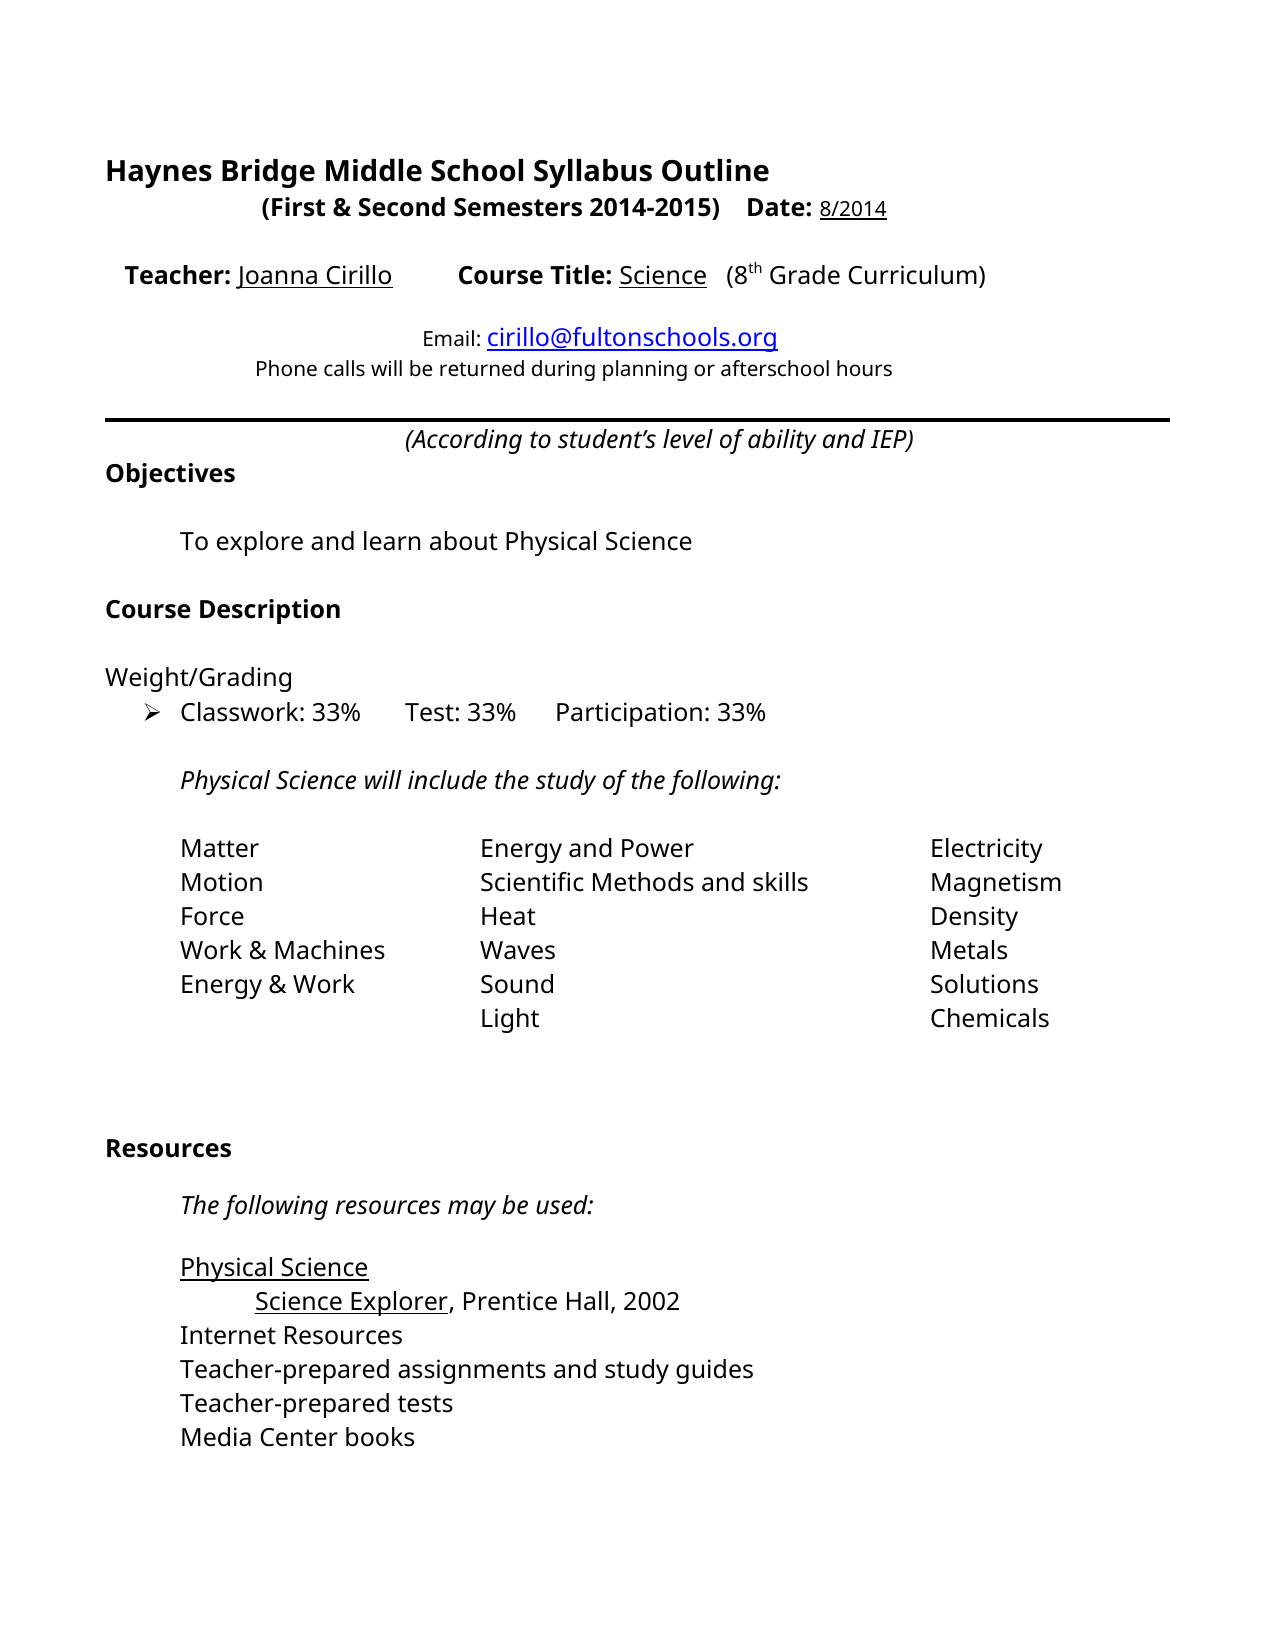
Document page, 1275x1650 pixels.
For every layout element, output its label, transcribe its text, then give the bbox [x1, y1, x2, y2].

text Syllabus Outline [105, 150, 1170, 190]
text Teacher-prepared assignments and study guides [105, 1352, 1170, 1386]
text Science Explorer, Prentice Hall, 2002 [105, 1284, 1170, 1318]
text To explore and learn about Physical Science [105, 524, 1170, 558]
text Energy & Work Sound Solutions [105, 967, 1170, 1001]
text Course Description [105, 592, 1170, 626]
text Teacher: Joanna Cirillo Course Title: Science (8th Grade Curriculum) [105, 258, 1170, 292]
text (First & Second Semesters 2014-2015) Date: 8/2014 [105, 190, 1170, 224]
text books [105, 1420, 1170, 1454]
text Teacher-prepared tests [105, 1386, 1170, 1420]
text Weight/Grading [105, 660, 1170, 694]
text Objectives [105, 456, 1170, 490]
text Physical Science [105, 1250, 1170, 1284]
text The following resources may be used: [105, 1188, 1170, 1222]
text Email: cirillo@fultonschools.org [105, 320, 1170, 354]
text (According to student’s level of ability and IEP) [105, 422, 1170, 456]
text Motion Scientific Methods and skills Magnetism [105, 864, 1170, 898]
text Phone calls will be returned during planning or afterschool hours [105, 354, 1170, 382]
text Light Chemicals [105, 1001, 1170, 1035]
text Force Heat Density [105, 898, 1170, 933]
text Matter Energy and Power Electricity [105, 830, 1170, 864]
text Resources [105, 1131, 1170, 1165]
text Internet Resources [105, 1318, 1170, 1352]
list Classwork: 33% Test: 33% Participation: 33% [142, 694, 1170, 728]
text Work & Machines Waves Metals [105, 933, 1170, 967]
text Physical Science will include the study of the following: [105, 762, 1170, 796]
